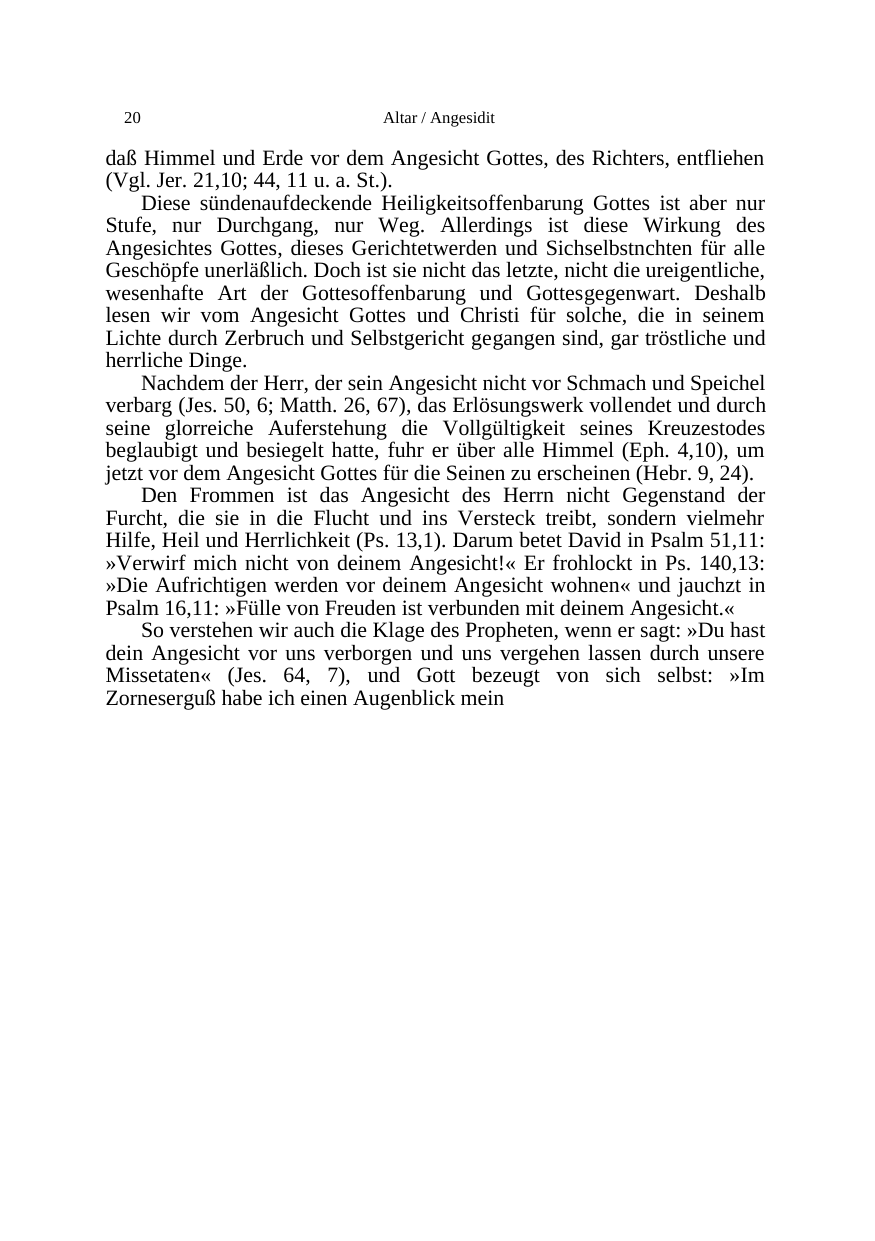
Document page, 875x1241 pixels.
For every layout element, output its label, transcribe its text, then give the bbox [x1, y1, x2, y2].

text Diese sündenaufdeckende Heiligkeitsoffenbarung Gottes ist aber nur Stufe, nur Durchgang, nur Weg. Allerdings ist diese Wirkung des Angesichtes Gottes, dieses Gerichtetwerden und Sichselbstnchten für alle Geschöpfe unerläßlich. Doch ist sie nicht das letzte, nicht die ureigentliche, wesenhafte Art der Gottesoffenbarung und Gottesgegenwart. Deshalb lesen wir vom Angesicht Gottes und Christi für solche, die in seinem Lichte durch Zerbruch und Selbstgericht gegangen sind, gar tröstliche und herrliche Dinge. [105, 192, 766, 372]
text Den Frommen ist das Angesicht des Herrn nicht Gegenstand der Furcht, die sie in die Flucht und ins Versteck treibt, sondern vielmehr Hilfe, Heil und Herrlichkeit (Ps. 13,1). Darum betet David in Psalm 51,11: »Verwirf mich nicht von deinem Angesicht!« Er frohlockt in Ps. 140,13: »Die Aufrichtigen werden vor deinem Angesicht wohnen« und jauchzt in Psalm 16,11: »Fülle von Freuden ist verbunden mit deinem Angesicht.« [105, 485, 766, 620]
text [105, 147, 766, 192]
text So verstehen wir auch die Klage des Propheten, wenn er sagt: »Du hast dein Angesicht vor uns verborgen und uns vergehen lassen durch unsere Missetaten« (Jes. 64, 7), und Gott bezeugt von sich selbst: »Im Zorneserguß habe ich einen Augenblick mein [105, 620, 766, 710]
text Nachdem der Herr, der sein Angesicht nicht vor Schmach und Speichel verbarg (Jes. 50, 6; Matth. 26, 67), das Erlösungswerk vollendet und durch seine glorreiche Auferstehung die Vollgültigkeit seines Kreuzestodes beglaubigt und besiegelt hatte, fuhr er über alle Himmel (Eph. 4,10), um jetzt vor dem Angesicht Gottes für die Seinen zu erscheinen (Hebr. 9, 24). [105, 372, 766, 485]
